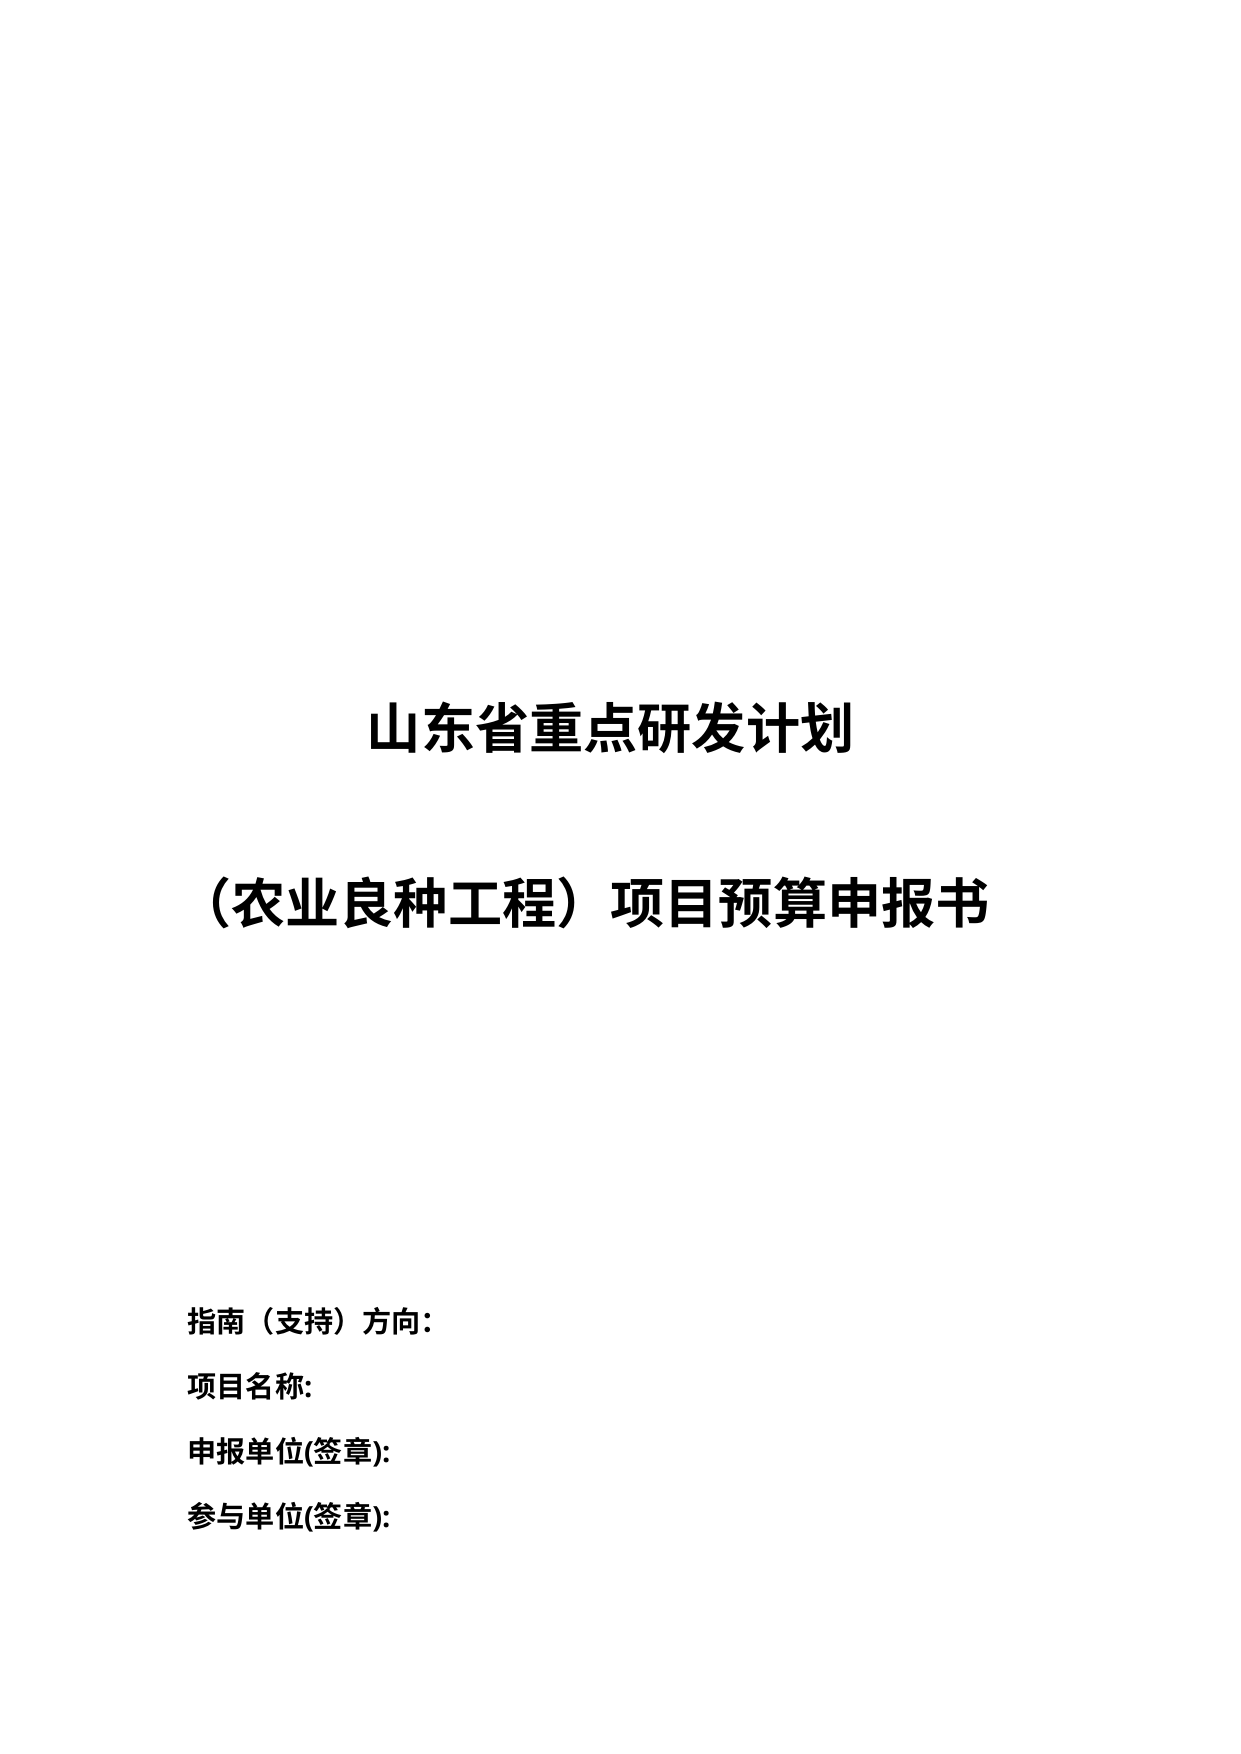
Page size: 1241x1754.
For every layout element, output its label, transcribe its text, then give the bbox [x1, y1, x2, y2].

text 指南（支持）方向： [187, 1288, 1053, 1353]
text 申报单位(签章): [187, 1418, 1053, 1483]
text 山东省重点研发计划 [113, 676, 1053, 773]
text 参与单位(签章): [187, 1483, 1053, 1548]
text （农业良种工程）项目预算申报书 [113, 852, 1053, 949]
text 项目名称: [187, 1353, 1053, 1418]
